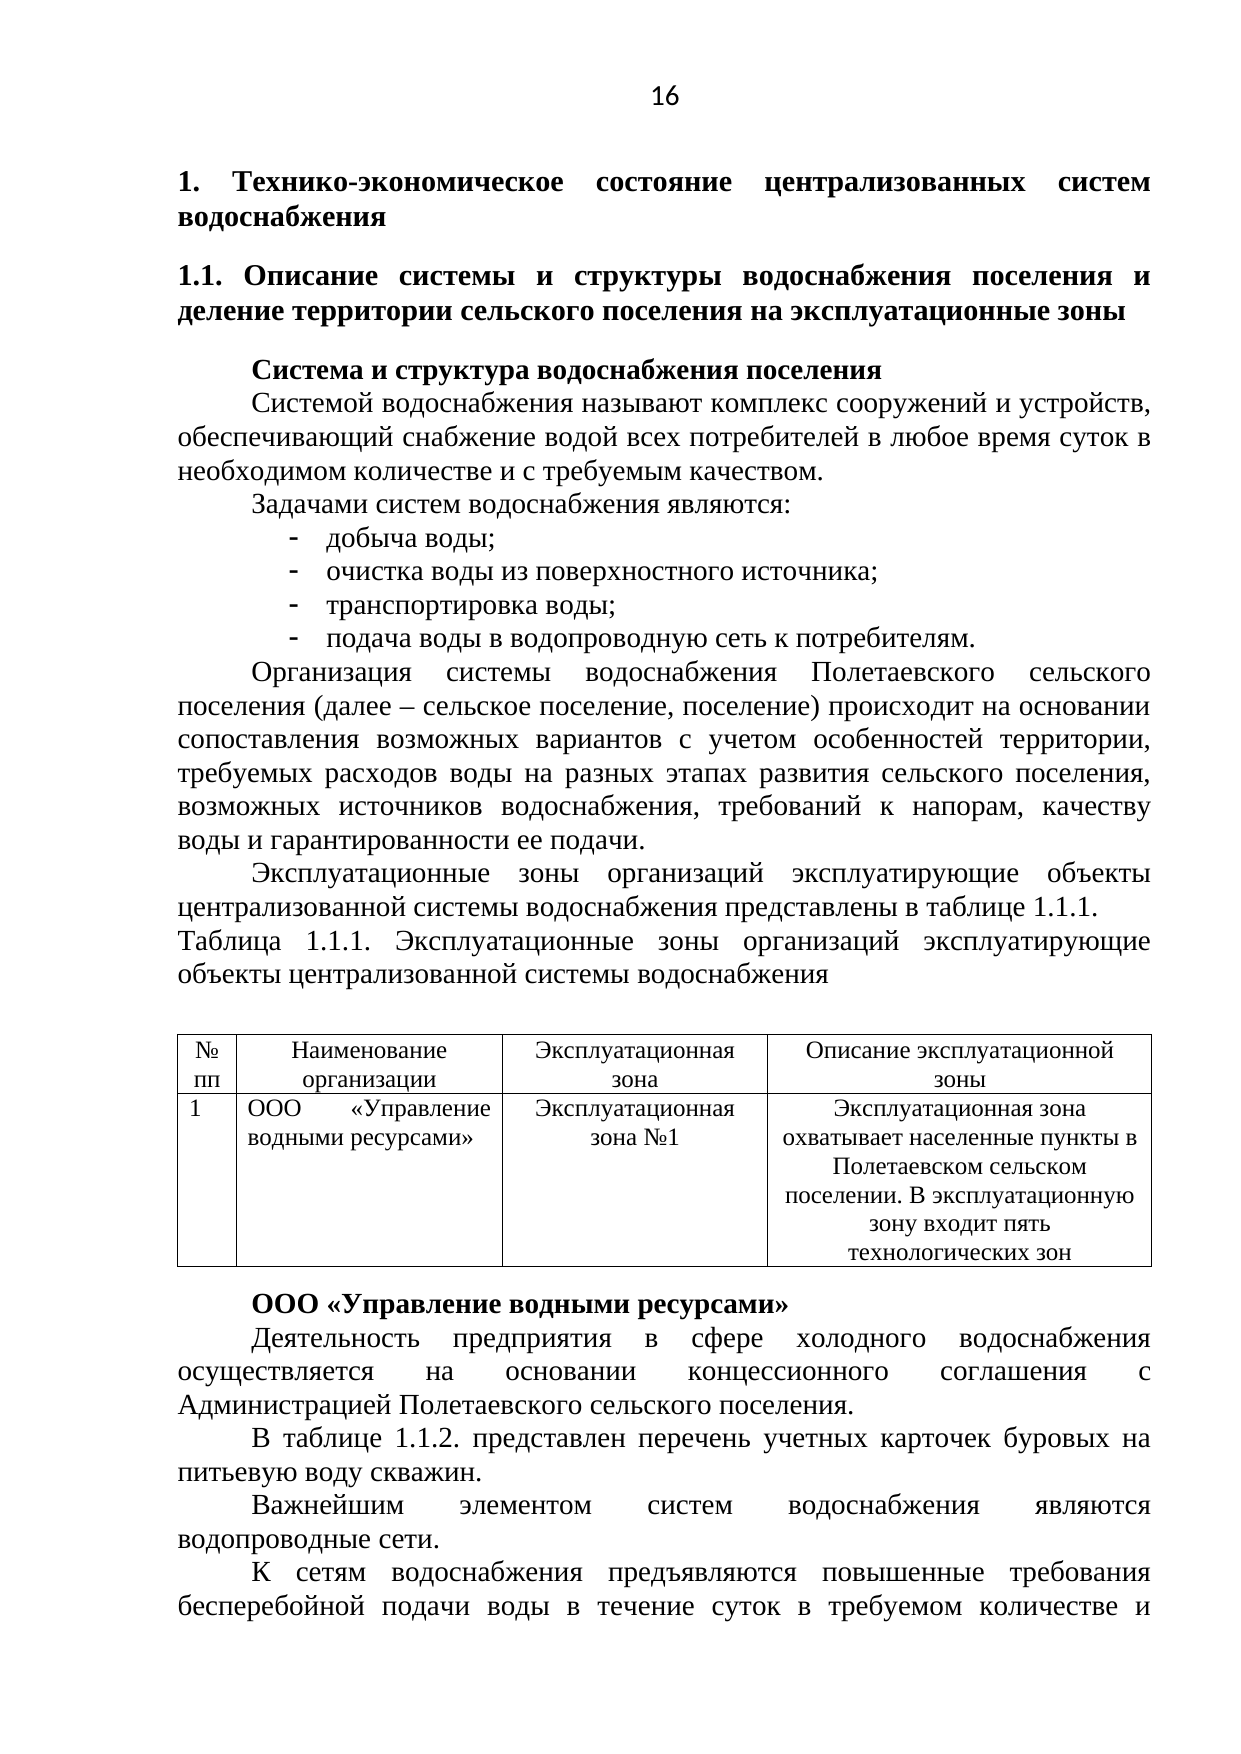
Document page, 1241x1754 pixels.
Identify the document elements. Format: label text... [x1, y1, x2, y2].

text Важнейшим элементом систем водоснабжения являются водопроводные сети. [177, 1487, 1152, 1554]
table_header Наименование организации [237, 1035, 502, 1092]
table_header Описание эксплуатационной зоны [768, 1035, 1151, 1092]
text Эксплуатационные зоны организаций эксплуатирующие объекты централизованной системы водоснабжения представлены в таблице 1.1.1. [177, 856, 1152, 923]
list 1.1. Описание системы и структуры водоснабжения поселения и деление территории сельского поселения на эксплуатационные зоны [177, 258, 1152, 327]
list транспортировка воды; [288, 587, 1152, 621]
text Система и структура водоснабжения поселения [177, 352, 1152, 386]
text Задачами систем водоснабжения являются: [177, 486, 1152, 520]
table_cell Эксплуатационная зона охватывает населенные пункты в Полетаевском сельском поселении. В эксплуатационную зону входит пять технологических зон [768, 1094, 1151, 1266]
text ООО «Управление водными ресурсами» [177, 1286, 1152, 1320]
table_cell ООО «Управление водными ресурсами» [237, 1094, 502, 1266]
list добыча воды; [288, 520, 1152, 553]
text Деятельность предприятия в сфере холодного водоснабжения осуществляется на основании концессионного соглашения с Администрацией Полетаевского сельского поселения. [177, 1320, 1152, 1420]
list очистка воды из поверхностного источника; [288, 553, 1152, 587]
table_header Эксплуатационная зона [503, 1035, 767, 1092]
table_cell 1 [178, 1094, 236, 1266]
text Таблица 1.1.1. Эксплуатационные зоны организаций эксплуатирующие объекты централизованной системы водоснабжения [177, 923, 1152, 990]
list подача воды в водопроводную сеть к потребителям. [288, 621, 1152, 654]
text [177, 1554, 1152, 1622]
text В таблице 1.1.2. представлен перечень учетных карточек буровых на питьевую воду скважин. [177, 1420, 1152, 1487]
text Системой водоснабжения называют комплекс сооружений и устройств, обеспечивающий снабжение водой всех потребителей в любое время суток в необходимом количестве и с требуемым качеством. [177, 386, 1152, 486]
table_header № пп [178, 1035, 236, 1092]
table_cell Эксплуатационная зона №1 [503, 1094, 767, 1266]
list 1. Технико-экономическое состояние централизованных систем водоснабжения [177, 163, 1152, 233]
text Организация системы водоснабжения Полетаевского сельского поселения (далее – сельское поселение, поселение) происходит на основании сопоставления возможных вариантов с учетом особенностей территории, требуемых расходов воды на разных этапах развития сельского поселения, возможных источников водоснабжения, требований к напорам, качеству воды и гарантированности ее подачи. [177, 654, 1152, 856]
